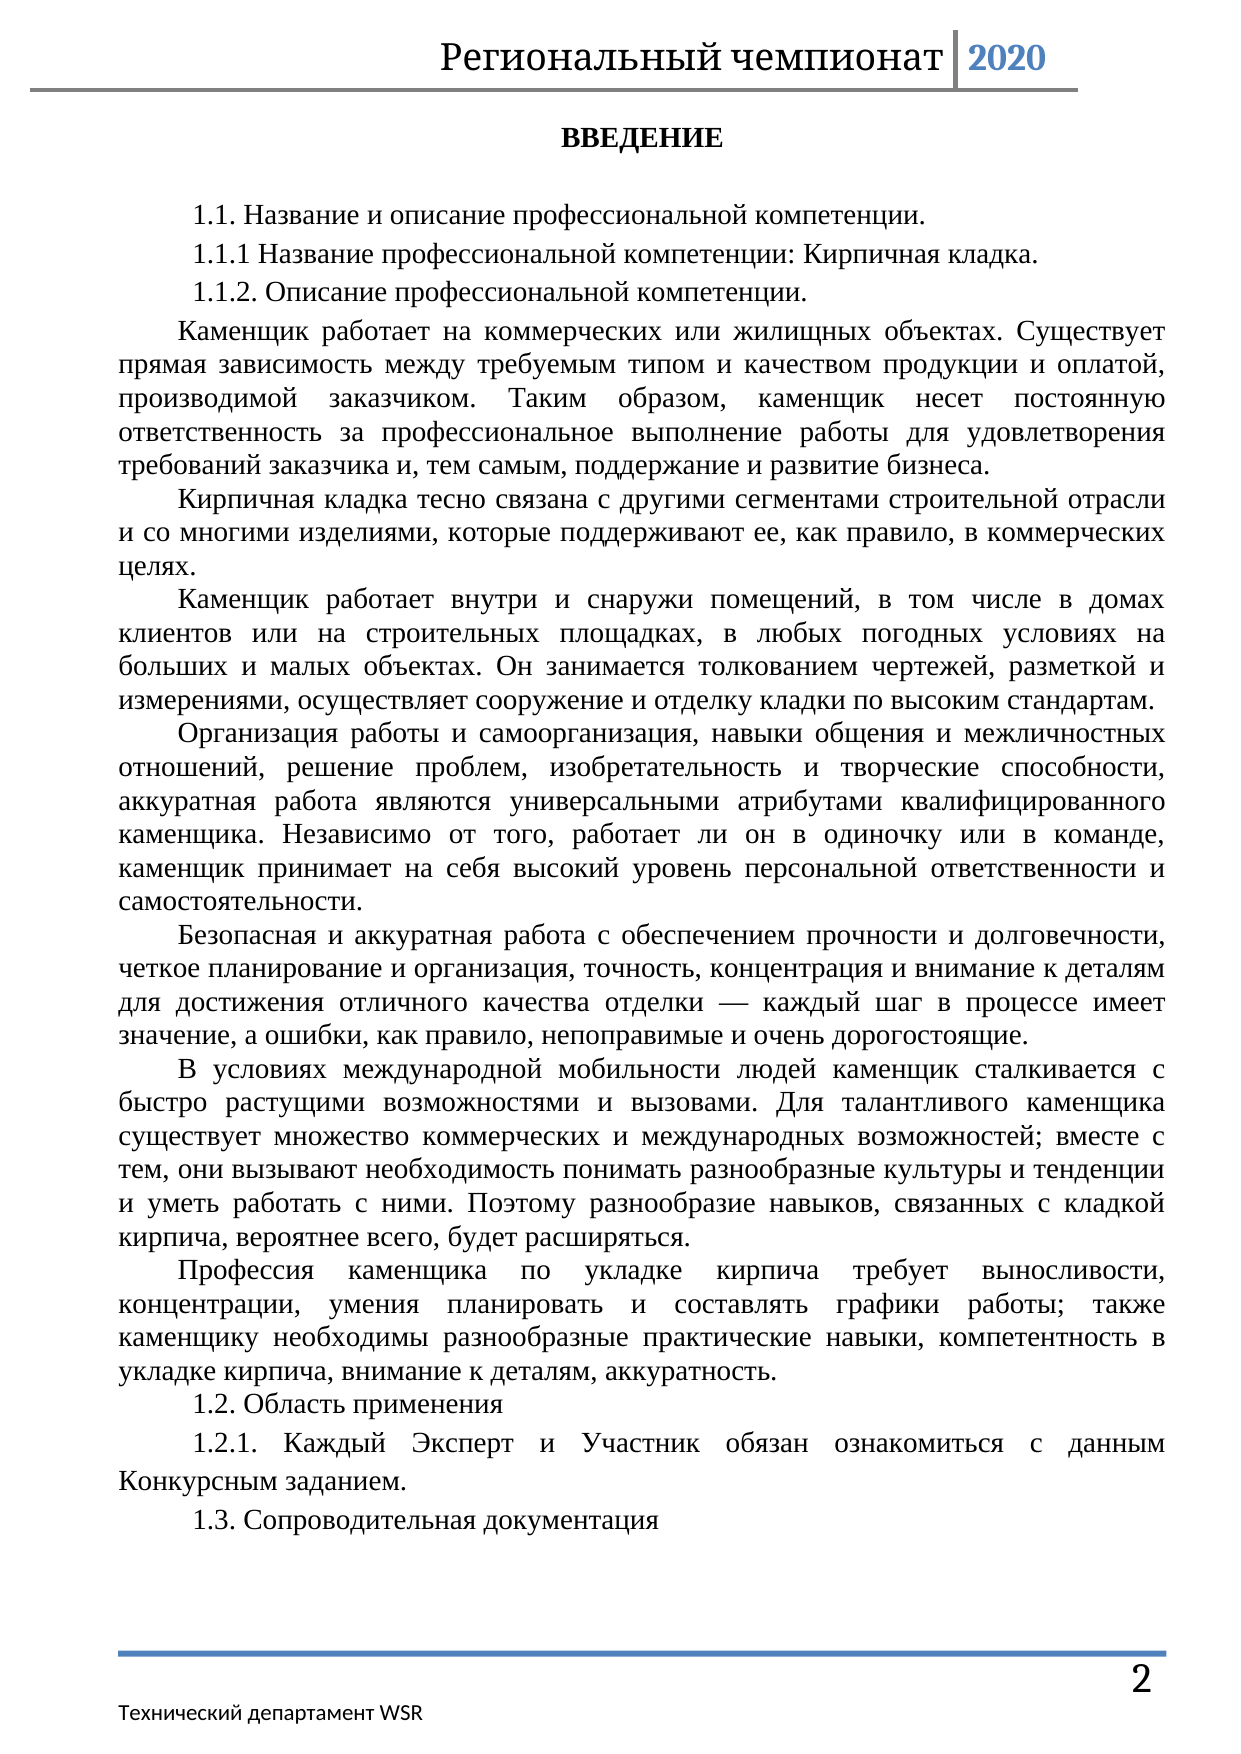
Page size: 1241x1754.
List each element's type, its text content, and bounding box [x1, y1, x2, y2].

text Каменщик работает на коммерческих или жилищных объектах. Существует прямая зависимость между требуемым типом и качеством продукции и оплатой, производимой заказчиком. Таким образом, каменщик несет постоянную ответственность за профессиональное выполнение работы для удовлетворения требований заказчика и, тем самым, поддержание и развитие бизнеса. [118, 313, 1166, 481]
text Организация работы и самоорганизация, навыки общения и межличностных отношений, решение проблем, изобретательность и творческие способности, аккуратная работа являются универсальными атрибутами квалифицированного каменщика. Независимо от того, работает ли он в одиночку или в команде, каменщик принимает на себя высокий уровень персональной ответственности и самостоятельности. [118, 716, 1166, 917]
text Безопасная и аккуратная работа с обеспечением прочности и долговечности, четкое планирование и организация, точность, концентрация и внимание к деталям для достижения отличного качества отделки — каждый шаг в процессе имеет значение, а ошибки, как правило, непоправимые и очень дорогостоящие. [118, 917, 1166, 1051]
text 1.1.2. Описание профессиональной компетенции. [118, 274, 1166, 308]
text 1.1. Название и описание профессиональной компетенции. [118, 197, 1166, 231]
text Кирпичная кладка тесно связана с другими сегментами строительной отрасли и со многими изделиями, которые поддерживают ее, как правило, в коммерческих целях. [118, 481, 1166, 581]
text 1.2.1. Каждый Эксперт и Участник обязан ознакомиться с данным Конкурсным заданием. [118, 1425, 1166, 1497]
text 1.1.1 Название профессиональной компетенции: Кирпичная кладка. [118, 236, 1166, 269]
text 1.2. Область применения [118, 1386, 1166, 1420]
text Профессия каменщика по укладке кирпича требует выносливости, концентрации, умения планировать и составлять графики работы; также каменщику необходимы разнообразные практические навыки, компетентность в укладке кирпича, внимание к деталям, аккуратность. [118, 1252, 1166, 1386]
text 1.3. Сопроводительная документация [118, 1502, 1166, 1536]
text Каменщик работает внутри и снаружи помещений, в том числе в домах клиентов или на строительных площадках, в любых погодных условиях на больших и малых объектах. Он занимается толкованием чертежей, разметкой и измерениями, осуществляет сооружение и отделку кладки по высоким стандартам. [118, 581, 1166, 716]
text В условиях международной мобильности людей каменщик сталкивается с быстро растущими возможностями и вызовами. Для талантливого каменщика существует множество коммерческих и международных возможностей; вместе с тем, они вызывают необходимость понимать разнообразные культуры и тенденции и уметь работать с ними. Поэтому разнообразие навыков, связанных с кладкой кирпича, вероятнее всего, будет расширяться. [118, 1051, 1166, 1252]
subtitle ВВЕДЕНИЕ [118, 120, 1166, 154]
